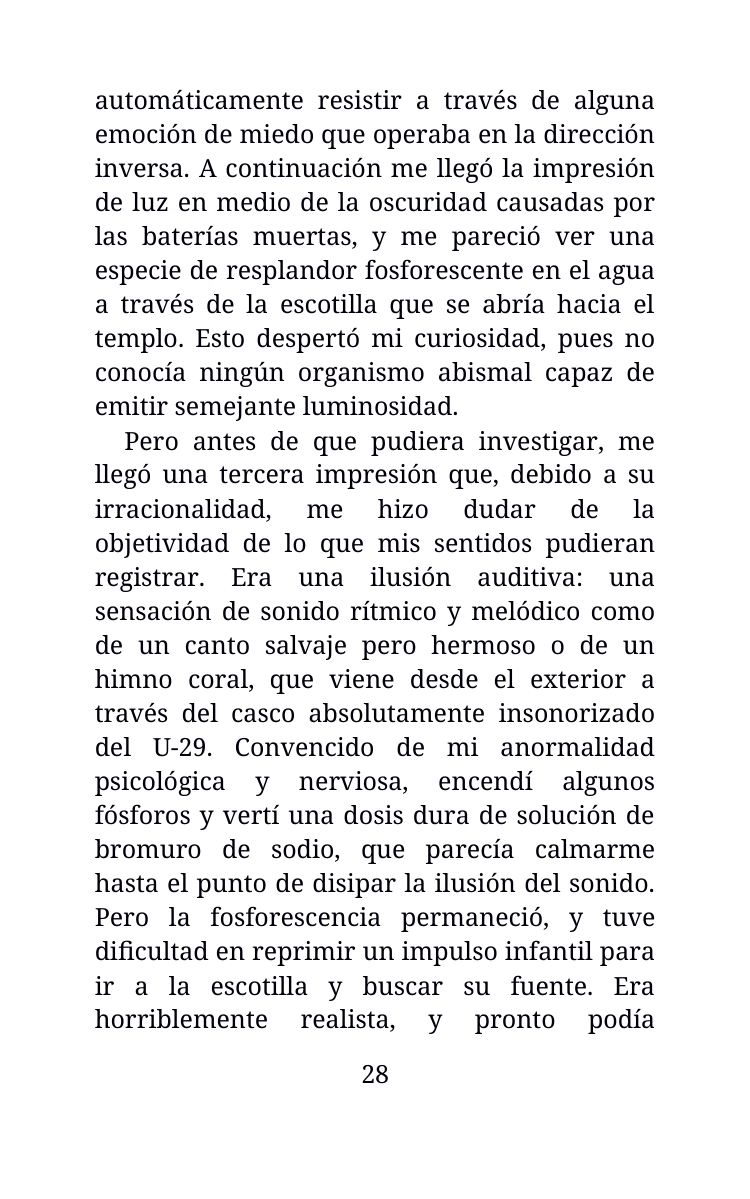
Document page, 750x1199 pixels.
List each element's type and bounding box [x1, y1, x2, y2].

text [94, 82, 656, 423]
text [94, 423, 656, 1036]
